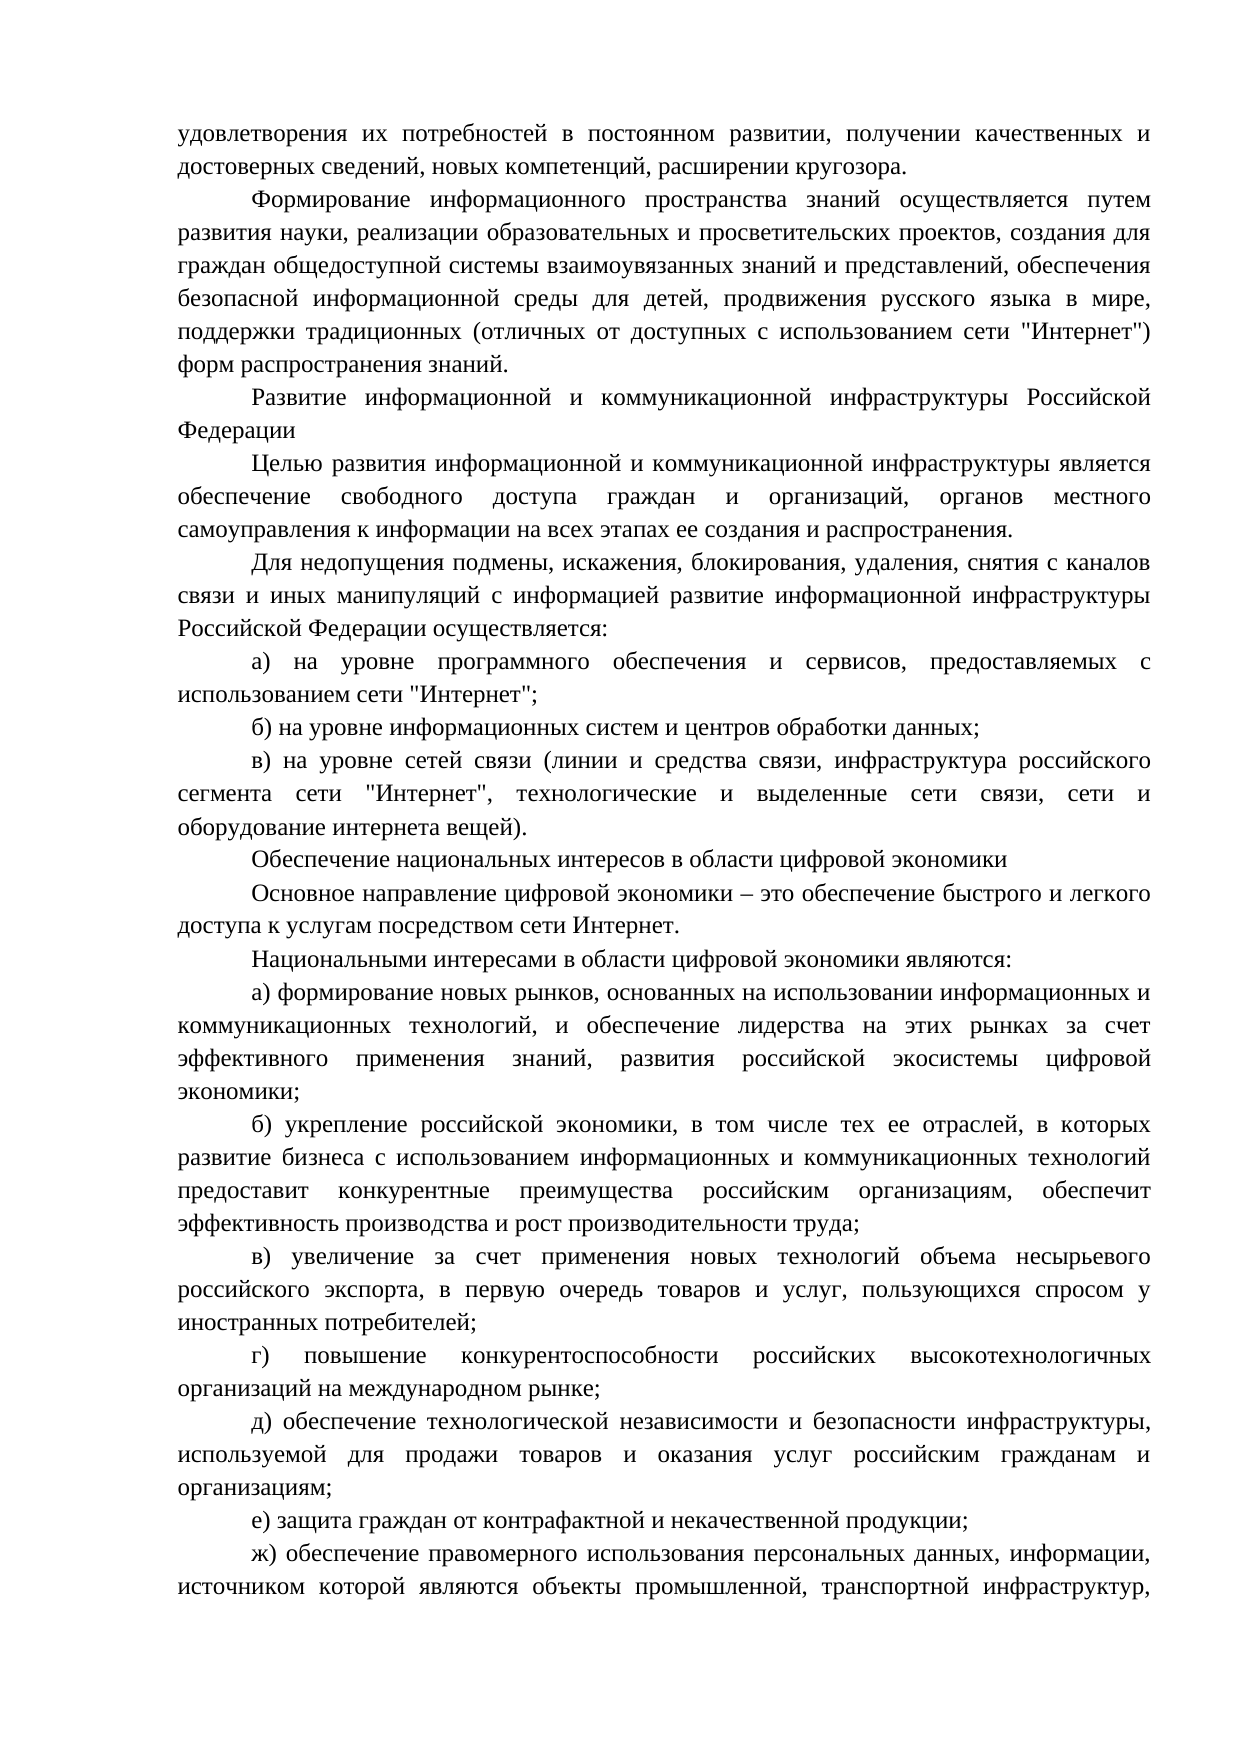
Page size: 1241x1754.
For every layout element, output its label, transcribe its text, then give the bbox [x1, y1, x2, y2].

list е) защита граждан от контрафактной и некачественной продукции; [177, 1505, 1152, 1534]
list а) формирование новых рынков, основанных на использовании информационных и коммуникационных технологий, и обеспечение лидерства на этих рынках за счет эффективного применения знаний, развития российской экосистемы цифровой экономики; [177, 977, 1152, 1104]
list Обеспечение национальных интересов в области цифровой экономики [177, 844, 1152, 873]
list в) увеличение за счет применения новых технологий объема несырьевого российского экспорта, в первую очередь товаров и услуг, пользующихся спросом у иностранных потребителей; [177, 1241, 1152, 1336]
list г) повышение конкурентоспособности российских высокотехнологичных организаций на международном рынке; [177, 1340, 1152, 1402]
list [177, 118, 1152, 180]
list Национальными интересами в области цифровой экономики являются: [177, 944, 1152, 972]
list Развитие информационной и коммуникационной инфраструктуры Российской Федерации [177, 382, 1152, 444]
list Основное направление цифровой экономики – это обеспечение быстрого и легкого доступа к услугам посредством сети Интернет. [177, 878, 1152, 939]
list в) на уровне сетей связи (линии и средства связи, инфраструктура российского сегмента сети "Интернет", технологические и выделенные сети связи, сети и оборудование интернета вещей). [177, 746, 1152, 840]
list б) укрепление российской экономики, в том числе тех ее отраслей, в которых развитие бизнеса с использованием информационных и коммуникационных технологий предоставит конкурентные преимущества российским организациям, обеспечит эффективность производства и рост производительности труда; [177, 1109, 1152, 1237]
list д) обеспечение технологической независимости и безопасности инфраструктуры, используемой для продажи товаров и оказания услуг российским гражданам и организациям; [177, 1406, 1152, 1501]
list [177, 1538, 1152, 1600]
list б) на уровне информационных систем и центров обработки данных; [177, 712, 1152, 741]
list Целью развития информационной и коммуникационной инфраструктуры является обеспечение свободного доступа граждан и организаций, органов местного самоуправления к информации на всех этапах ее создания и распространения. [177, 448, 1152, 543]
list а) на уровне программного обеспечения и сервисов, предоставляемых с использованием сети "Интернет"; [177, 646, 1152, 708]
list Для недопущения подмены, искажения, блокирования, удаления, снятия с каналов связи и иных манипуляций с информацией развитие информационной инфраструктуры Российской Федерации осуществляется: [177, 547, 1152, 642]
list Формирование информационного пространства знаний осуществляется путем развития науки, реализации образовательных и просветительских проектов, создания для граждан общедоступной системы взаимоувязанных знаний и представлений, обеспечения безопасной информационной среды для детей, продвижения русского языка в мире, поддержки традиционных (отличных от доступных с использованием сети "Интернет") форм распространения знаний. [177, 184, 1152, 378]
